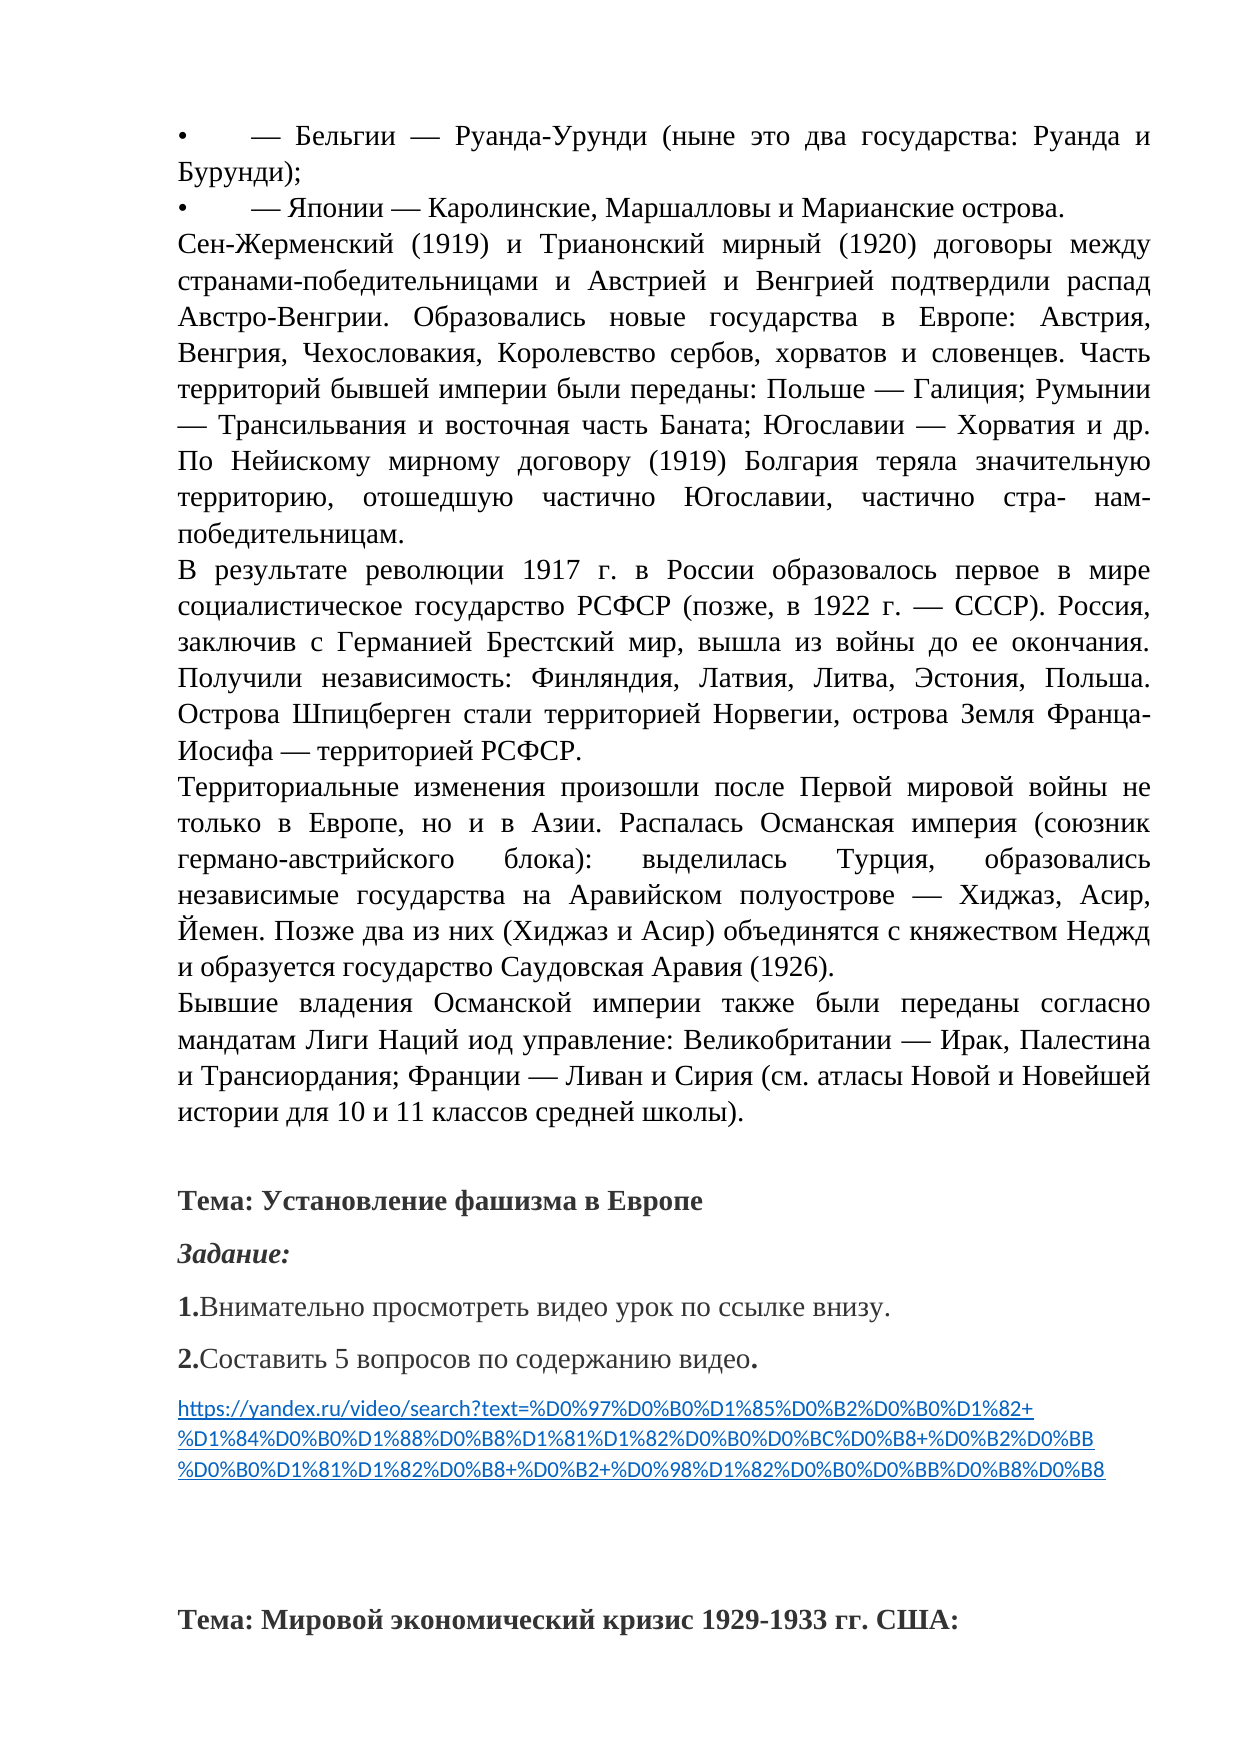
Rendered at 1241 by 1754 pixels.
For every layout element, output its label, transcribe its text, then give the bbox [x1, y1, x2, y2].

text • — Бельгии — Руанда-Урунди (ныне это два государства: Руанда и Бурунди); [177, 118, 1152, 188]
text Бывшие владения Османской империи также были переданы согласно мандатам Лиги Наций иод управление: Великобритании — Ирак, Палестина и Трансиордания; Франции — Ливан и Сирия (см. атласы Новой и Новейшей истории для 10 и 11 классов средней школы). [177, 986, 1152, 1128]
text В результате революции 1917 г. в России образовалось первое в мире социалистическое государство РСФСР (позже, в 1922 г. — СССР). Россия, заключив с Германией Брестский мир, вышла из войны до ее окончания. Получили независимость: Финляндия, Латвия, Литва, Эстония, Польша. Острова Шпицберген стали территорией Норвегии, острова Земля Франца- Иосифа — территорией РСФСР. [177, 552, 1152, 766]
text 2.Составить 5 вопросов по содержанию видео. [177, 1341, 1152, 1375]
text 1.Внимательно просмотреть видео урок по ссылке внизу. [177, 1289, 1152, 1322]
text • — Японии — Каролинские, Маршалловы и Марианские острова. [177, 190, 1152, 224]
text Территориальные изменения произошли после Первой мировой войны не только в Европе, но и в Азии. Распалась Османская империя (союзник германо-австрийского блока): выделилась Турция, образовались независимые государства на Аравийском полуострове — Хиджаз, Асир, Йемен. Позже два из них (Хиджаз и Асир) объединятся с княжеством Неджд и образуется государство Саудовская Аравия (1926). [177, 769, 1152, 983]
text Задание: [177, 1236, 1152, 1269]
text Сен-Жерменский (1919) и Трианонский мирный (1920) договоры между странами-победительницами и Австрией и Венгрией подтвердили распад Австро-Венгрии. Образовались новые государства в Европе: Австрия, Венгрия, Чехословакия, Королевство сербов, хорватов и словенцев. Часть территорий бывшей империи были переданы: Польше — Галиция; Румынии — Трансильвания и восточная часть Баната; Югославии — Хорватия и др. По Нейискому мирному договору (1919) Болгария теряла значительную территорию, отошедшую частично Югославии, частично стра- нам-победительницам. [177, 227, 1152, 549]
text Тема: Мировой экономический кризис 1929-1933 гг. США: [177, 1602, 1152, 1636]
text https://yandex.ru/video/search?text=%D0%97%D0%B0%D1%85%D0%B2%D0%B0%D1%82+%D1%84%D0%B0%D1%88%D0%B8%D1%81%D1%82%D0%B0%D0%BC%D0%B8+%D0%B2%D0%BB%D0%B0%D1%81%D1%82%D0%B8+%D0%B2+%D0%98%D1%82%D0%B0%D0%BB%D0%B8%D0%B8 [177, 1394, 1152, 1483]
text Тема: Установление фашизма в Европе [177, 1183, 1152, 1217]
